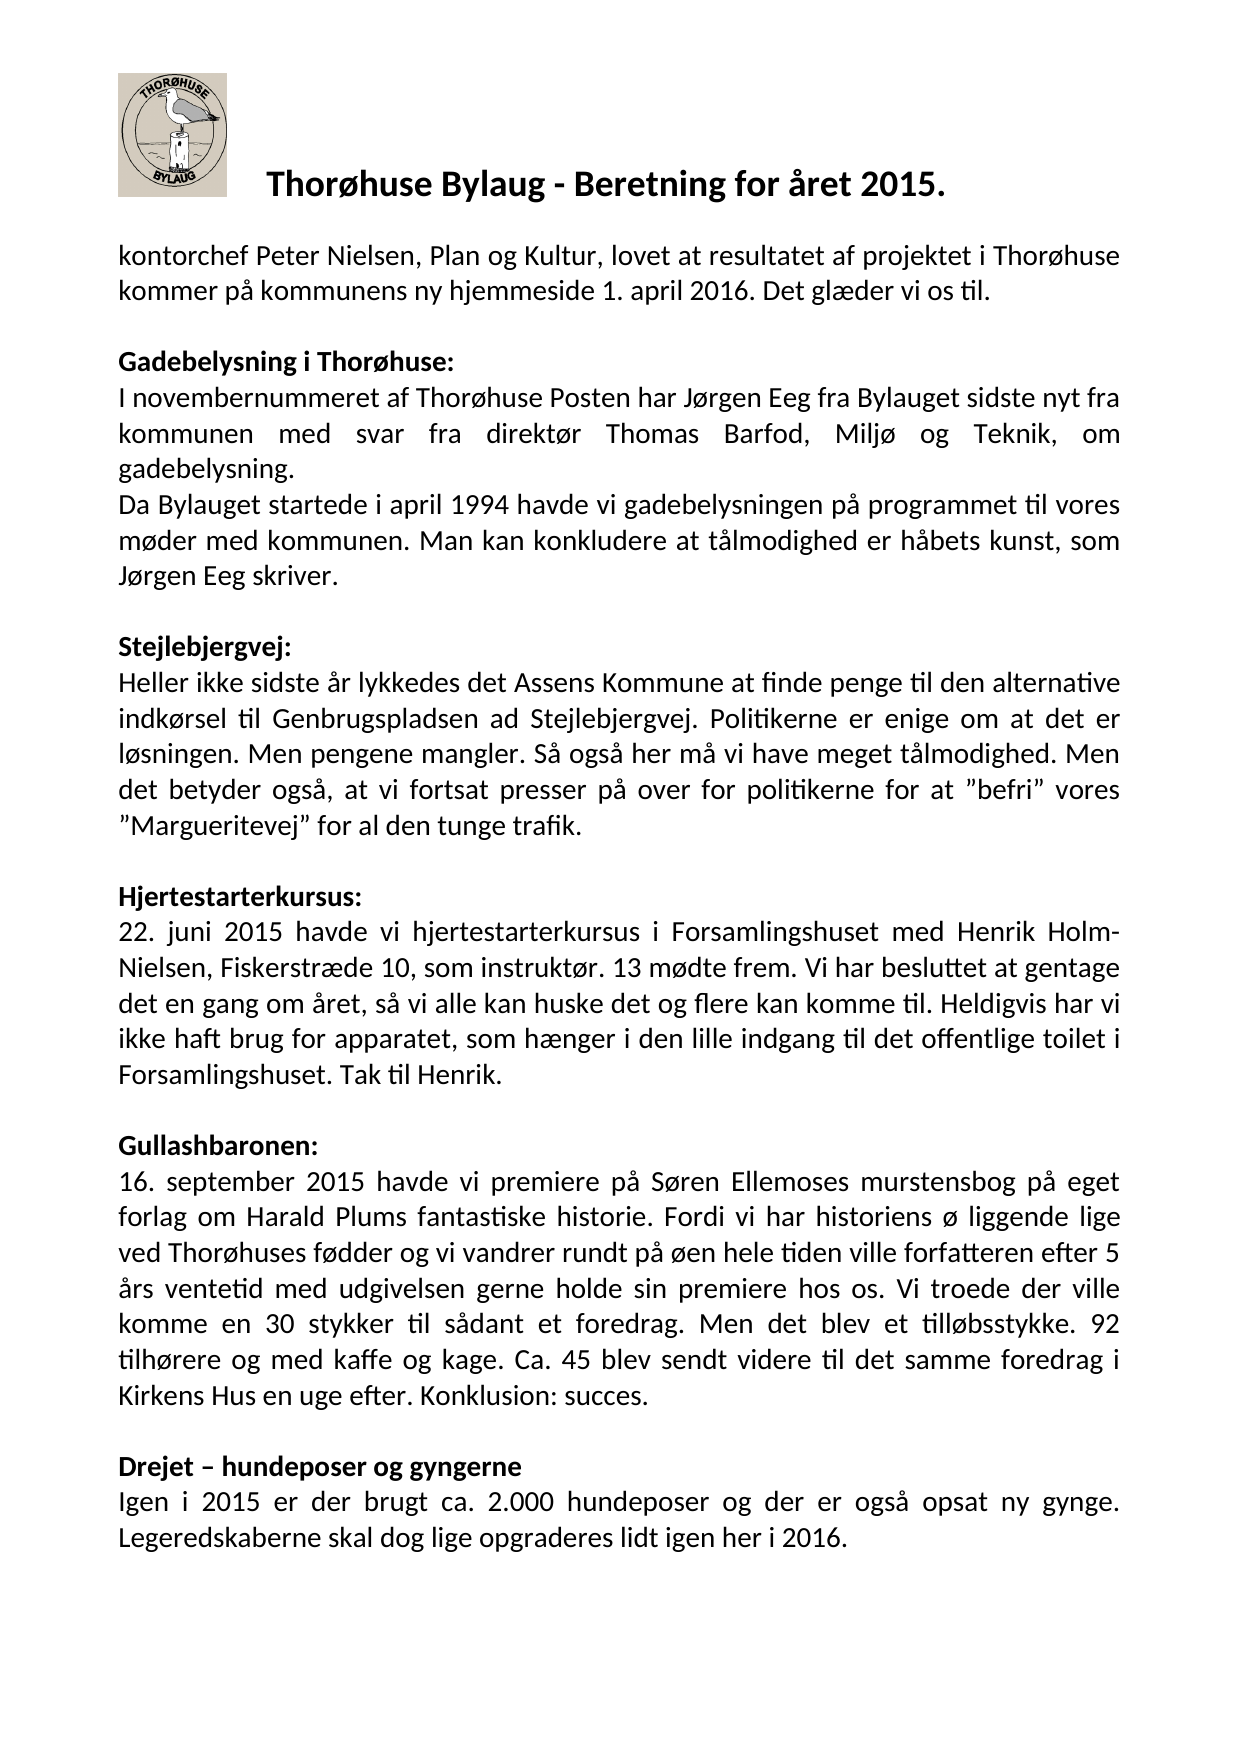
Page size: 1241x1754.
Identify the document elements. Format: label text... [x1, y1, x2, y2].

text Heller ikke sidste år lykkedes det Assens Kommune at finde penge til den alternative indkørsel til Genbrugspladsen ad Stejlebjergvej. Politikerne er enige om at det er løsningen. Men pengene mangler. Så også her må vi have meget tålmodighed. Men det betyder også, at vi fortsat presser på over for politikerne for at ”befri” vores ”Margueritevej” for al den tunge trafik. [118, 664, 1122, 842]
text Igen i 2015 er der brugt ca. 2.000 hundeposer og der er også opsat ny gynge. Legeredskaberne skal dog lige opgraderes lidt igen her i 2016. [118, 1483, 1122, 1555]
text Stejlebjergvej: [118, 628, 1122, 664]
text Drejet – hundeposer og gyngerne [118, 1448, 1122, 1483]
picture [118, 73, 227, 197]
text Da Bylauget startede i april 1994 havde vi gadebelysningen på programmet til vores møder med kommunen. Man kan konkludere at tålmodighed er håbets kunst, som Jørgen Eeg skriver. [118, 486, 1122, 593]
text I novembernummeret af Thorøhuse Posten har Jørgen Eeg fra Bylauget sidste nyt fra kommunen med svar fra direktør Thomas Barfod, Miljø og Teknik, om gadebelysning. [118, 379, 1122, 486]
text Gadebelysning i Thorøhuse: [118, 343, 1122, 379]
text Hjertestarterkursus: [118, 878, 1122, 913]
text 16. september 2015 havde vi premiere på Søren Ellemoses murstensbog på eget forlag om Harald Plums fantastiske historie. Fordi vi har historiens ø liggende lige ved Thorøhuses fødder og vi vandrer rundt på øen hele tiden ville forfatteren efter 5 års ventetid med udgivelsen gerne holde sin premiere hos os. Vi troede der ville komme en 30 stykker til sådant et foredrag. Men det blev et tilløbsstykke. 92 tilhørere og med kaffe og kage. Ca. 45 blev sendt videre til det samme foredrag i Kirkens Hus en uge efter. Konklusion: succes. [118, 1163, 1122, 1412]
text Gullashbaronen: [118, 1127, 1122, 1163]
text 22. juni 2015 havde vi hjertestarterkursus i Forsamlingshuset med Henrik Holm-Nielsen, Fiskerstræde 10, som instruktør. 13 mødte frem. Vi har besluttet at gentage det en gang om året, så vi alle kan huske det og flere kan komme til. Heldigvis har vi ikke haft brug for apparatet, som hænger i den lille indgang til det offentlige toilet i Forsamlingshuset. Tak til Henrik. [118, 913, 1122, 1092]
